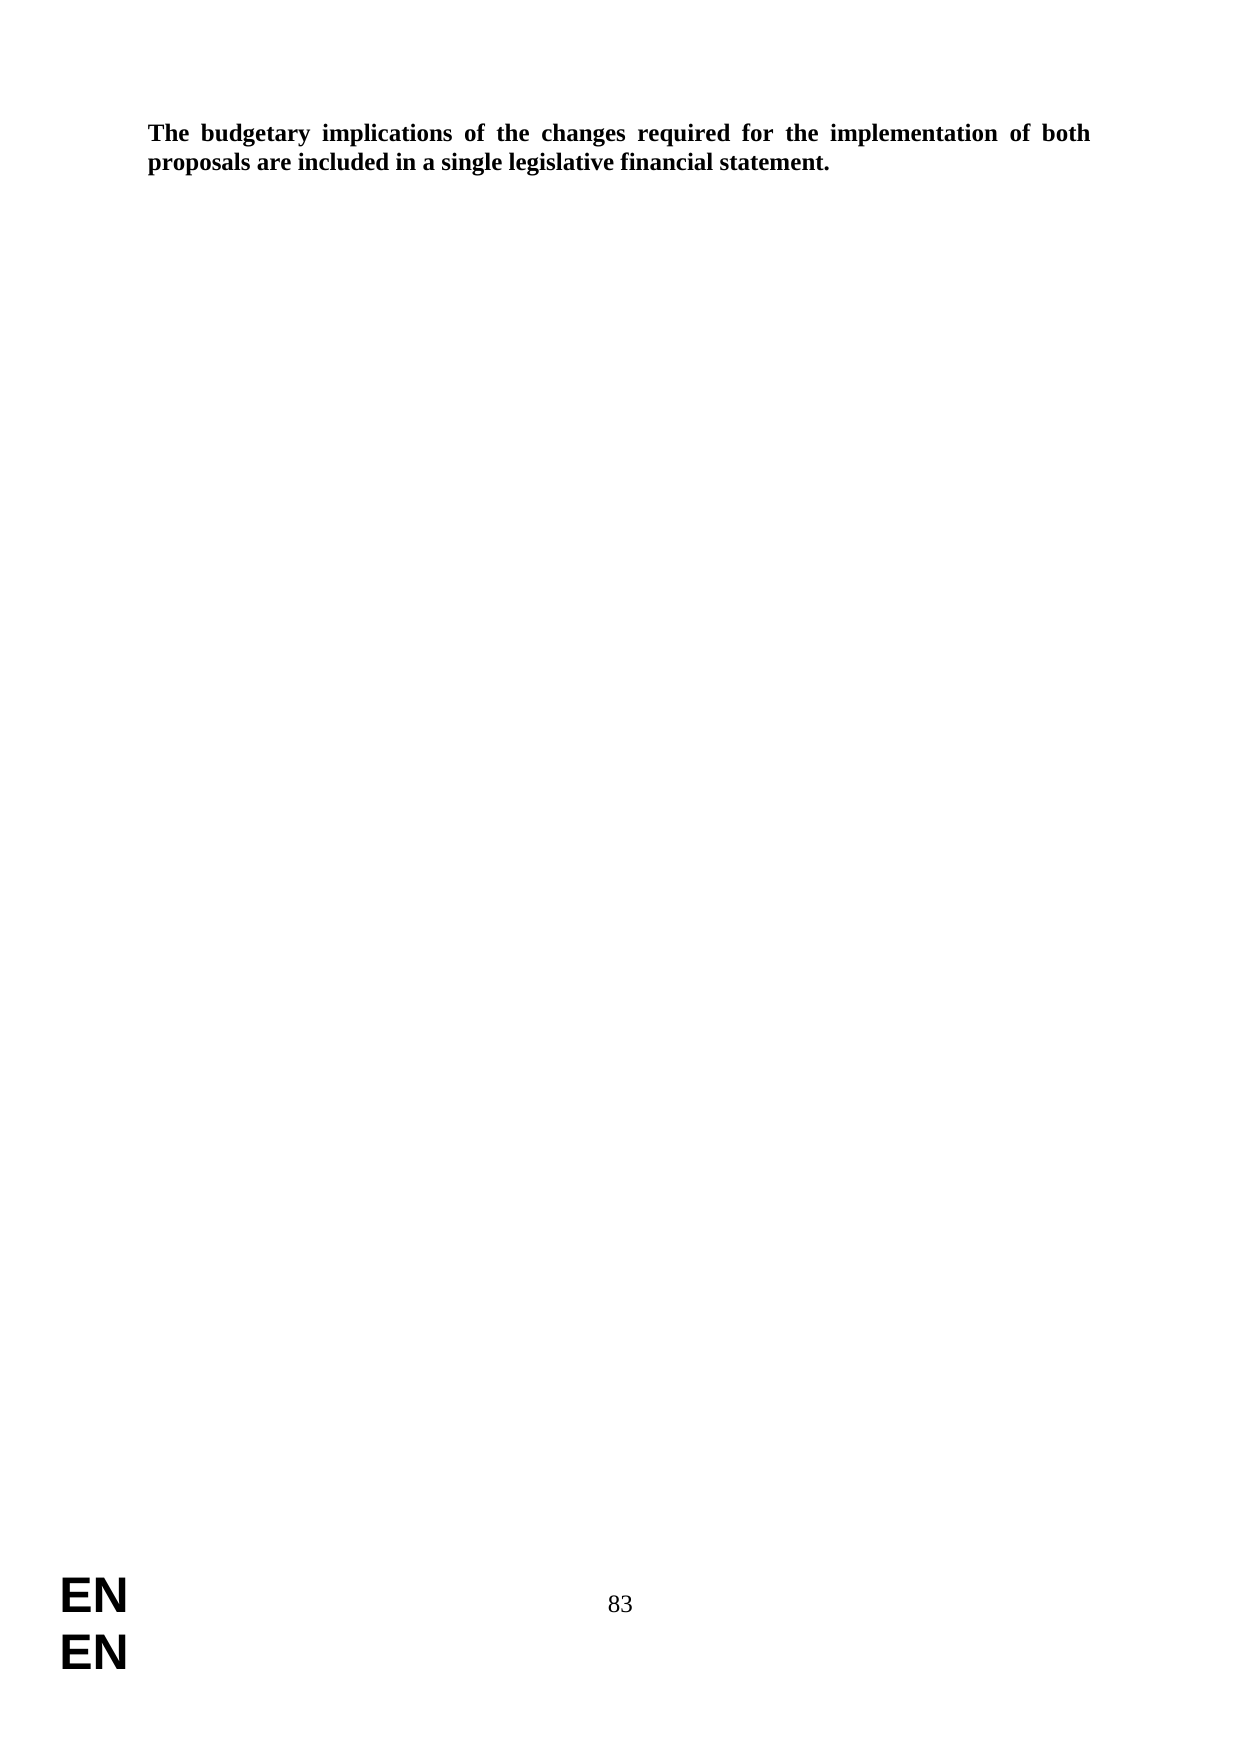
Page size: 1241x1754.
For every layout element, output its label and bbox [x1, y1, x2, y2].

text [148, 118, 1092, 176]
